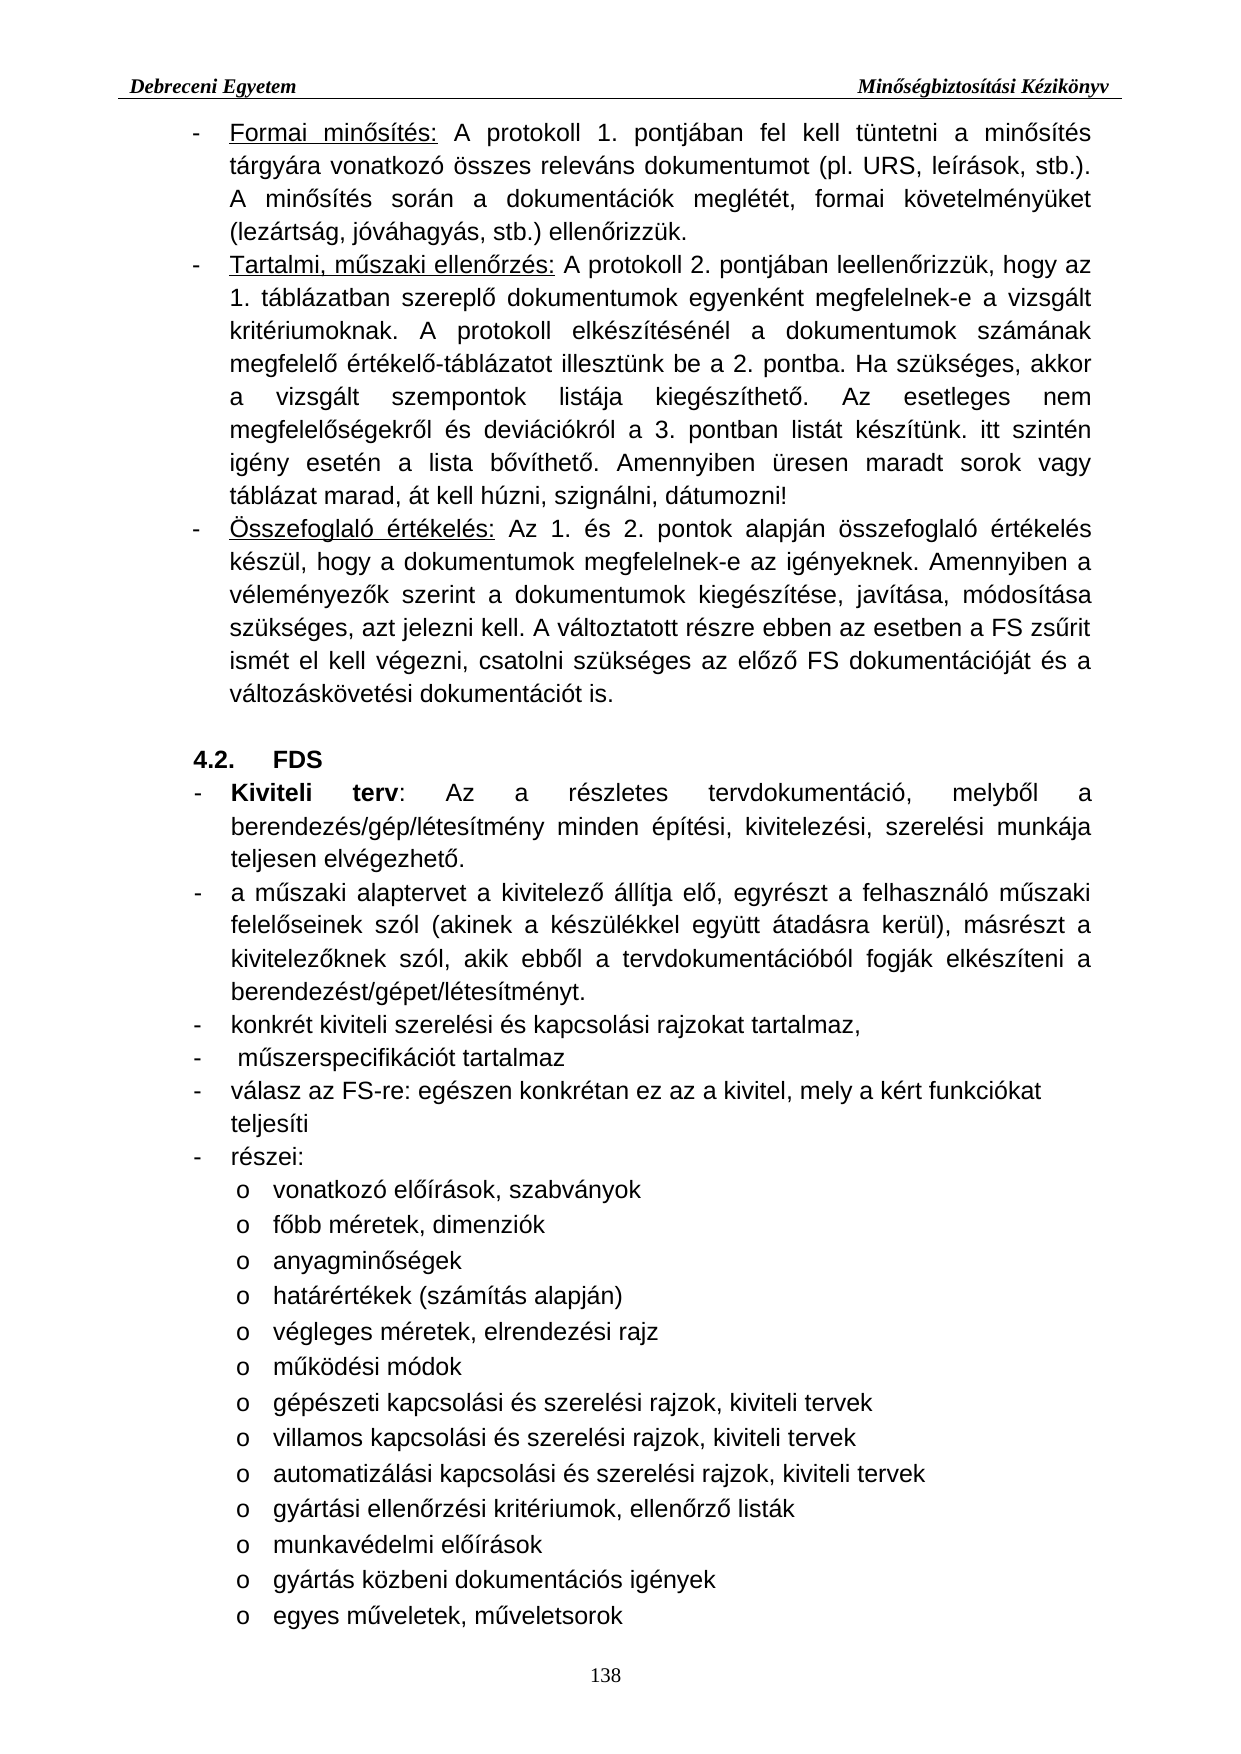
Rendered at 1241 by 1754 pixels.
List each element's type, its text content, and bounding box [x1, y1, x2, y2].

list anyagminőségek [235, 1246, 1093, 1277]
list határértékek (számítás alapján) [235, 1281, 1093, 1312]
list főbb méretek, dimenziók [235, 1210, 1093, 1241]
list gyártás közbeni dokumentációs igények [235, 1565, 1093, 1596]
list villamos kapcsolási és szerelési rajzok, kiviteli tervek [235, 1423, 1093, 1454]
list vonatkozó előírások, szabványok [235, 1175, 1093, 1206]
list gépészeti kapcsolási és szerelési rajzok, kiviteli tervek [235, 1388, 1093, 1419]
list Összefoglaló értékelés: Az 1. és 2. pontok alapján összefoglaló értékelés készül, hogy a dokumentumok megfelelnek-e az igényeknek. Amennyiben a véleményezők szerint a dokumentumok kiegészítése, javítása, módosítása szükséges, azt jelezni kell. A változtatott részre ebben az esetben a FS zsűrit ismét el kell végezni, csatolni szükséges az előző FS dokumentációját és a változáskövetési dokumentációt is. [192, 514, 1093, 708]
list Formai minősítés: A protokoll 1. pontjában fel kell tüntetni a minősítés tárgyára vonatkozó összes releváns dokumentumot (pl. URS, leírások, stb.). A minősítés során a dokumentációk meglétét, formai követelményüket (lezártság, jóváhagyás, stb.) ellenőrizzük. [192, 118, 1093, 246]
list munkavédelmi előírások [235, 1530, 1093, 1561]
list végleges méretek, elrendezési rajz [235, 1317, 1093, 1348]
list konkrét kiviteli szerelési és kapcsolási rajzokat tartalmaz, [193, 1009, 1093, 1038]
list műszerspecifikációt tartalmaz [193, 1043, 1093, 1071]
list automatizálási kapcsolási és szerelési rajzok, kiviteli tervek [235, 1459, 1093, 1490]
list válasz az FS-re: egészen konkrétan ez az a kivitel, mely a kért funkciókat teljesíti [193, 1076, 1093, 1137]
list Tartalmi, műszaki ellenőrzés: A protokoll 2. pontjában leellenőrizzük, hogy az 1. táblázatban szereplő dokumentumok egyenként megfelelnek-e a vizsgált kritériumoknak. A protokoll elkészítésénél a dokumentumok számának megfelelő értékelő-táblázatot illesztünk be a 2. pontba. Ha szükséges, akkor a vizsgált szempontok listája kiegészíthető. Az esetleges nem megfelelőségekről és deviációkról a 3. pontban listát készítünk. itt szintén igény esetén a lista bővíthető. Amennyiben üresen maradt sorok vagy táblázat marad, át kell húzni, szignálni, dátumozni! [192, 250, 1093, 510]
list részei: [193, 1142, 1093, 1170]
list Kiviteli terv: Az a részletes tervdokumentáció, melyből a berendezés/gép/létesítmény minden építési, kivitelezési, szerelési munkája teljesen elvégezhető. [193, 778, 1093, 873]
list FDS [193, 745, 1093, 774]
list működési módok [235, 1352, 1093, 1383]
list egyes műveletek, műveletsorok [235, 1601, 1093, 1632]
list gyártási ellenőrzési kritériumok, ellenőrző listák [235, 1494, 1093, 1525]
list a műszaki alaptervet a kivitelező állítja elő, egyrészt a felhasználó műszaki felelőseinek szól (akinek a készülékkel együtt átadásra kerül), másrészt a kivitelezőknek szól, akik ebből a tervdokumentációból fogják elkészíteni a berendezést/gépet/létesítményt. [193, 877, 1093, 1005]
